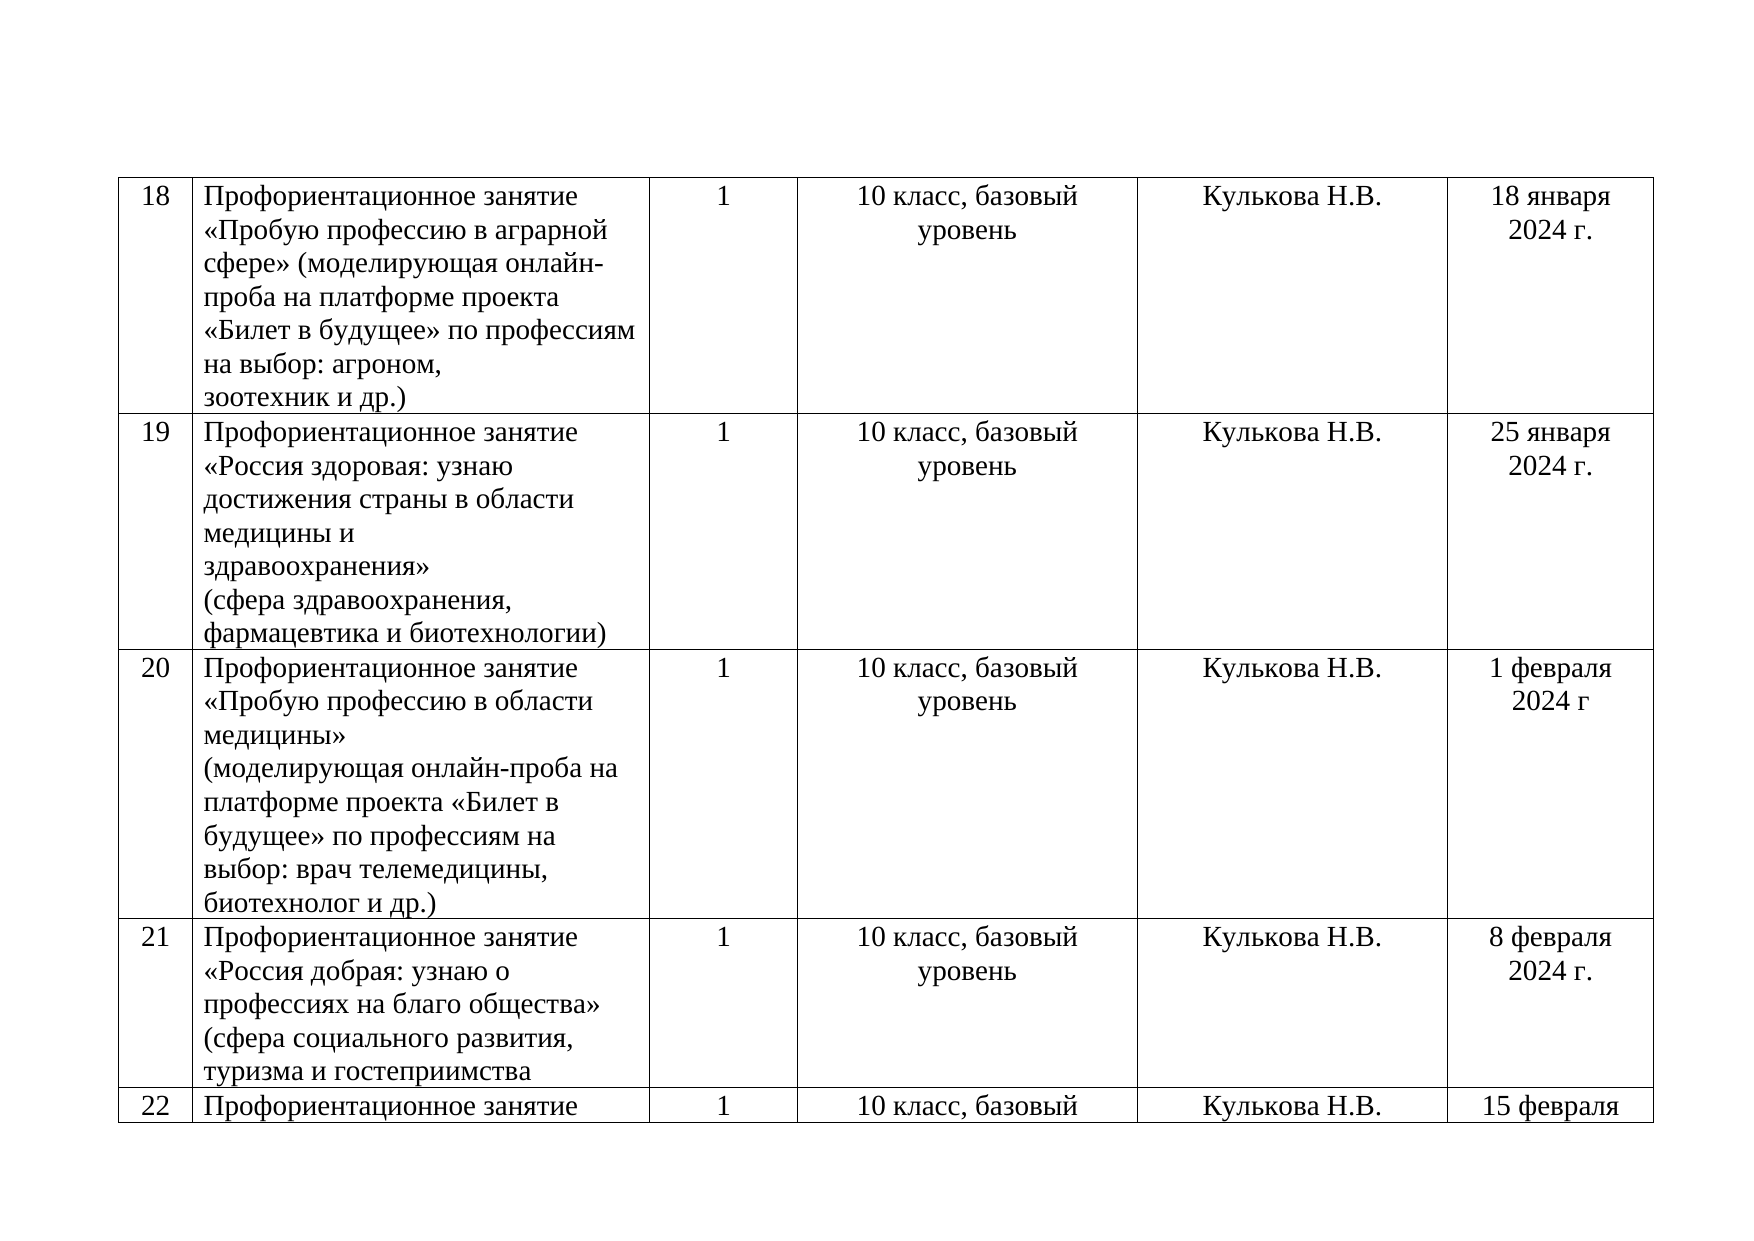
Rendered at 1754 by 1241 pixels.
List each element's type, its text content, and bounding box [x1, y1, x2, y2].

table_cell Профориентационное занятие «Пробую профессию в аграрной сфере» (моделирующая онлайн-проба на платформе проекта «Билет в будущее» по профессиям на выбор: агроном, зоотехник и др.) [193, 178, 649, 413]
table_cell Кулькова Н.В. [1138, 1088, 1447, 1122]
table_cell Кулькова Н.В. [1138, 650, 1447, 918]
table_cell 10 класс, базовый уровень [798, 414, 1137, 649]
table_cell 18 января 2024 г. [1448, 178, 1653, 413]
table_cell Кулькова Н.В. [1138, 919, 1447, 1087]
table_cell 1 [650, 650, 797, 918]
table_cell 18 [119, 178, 192, 413]
table_cell 1 [650, 414, 797, 649]
table_cell 15 февраля 2024 г [1448, 1088, 1653, 1122]
table_cell Профориентационное занятие «Россия добрая: узнаю о профессиях на благо общества» (сфера социального развития, туризма и гостеприимства [193, 919, 649, 1087]
table_cell 1 [650, 178, 797, 413]
table_cell 8 февраля 2024 г. [1448, 919, 1653, 1087]
table_cell 21 [119, 919, 192, 1087]
table_cell Кулькова Н.В. [1138, 414, 1447, 649]
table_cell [798, 178, 1137, 413]
table_cell 1 [650, 919, 797, 1087]
table_cell Профориентационное занятие «Пробую профессию в области медицины» (моделирующая онлайн-проба на платформе проекта «Билет в будущее» по профессиям на выбор: врач телемедицины, биотехнолог и др.) [193, 650, 649, 918]
table_cell Кулькова Н.В. [1138, 178, 1447, 413]
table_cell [798, 1088, 1137, 1122]
table_cell 1 [650, 1088, 797, 1122]
table_cell 10 класс, базовый уровень [798, 650, 1137, 918]
table_cell Профориентационное занятие «Россия здоровая: узнаю достижения страны в области медицины и здравоохранения» (сфера здравоохранения, фармацевтика и биотехнологии) [193, 414, 649, 649]
table_cell 20 [119, 650, 192, 918]
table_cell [193, 1088, 649, 1122]
table_cell 22 [119, 1088, 192, 1122]
table_cell 10 класс, базовый уровень [798, 919, 1137, 1087]
table_cell 25 января 2024 г. [1448, 414, 1653, 649]
table_cell 19 [119, 414, 192, 649]
table_cell 1 февраля 2024 г [1448, 650, 1653, 918]
